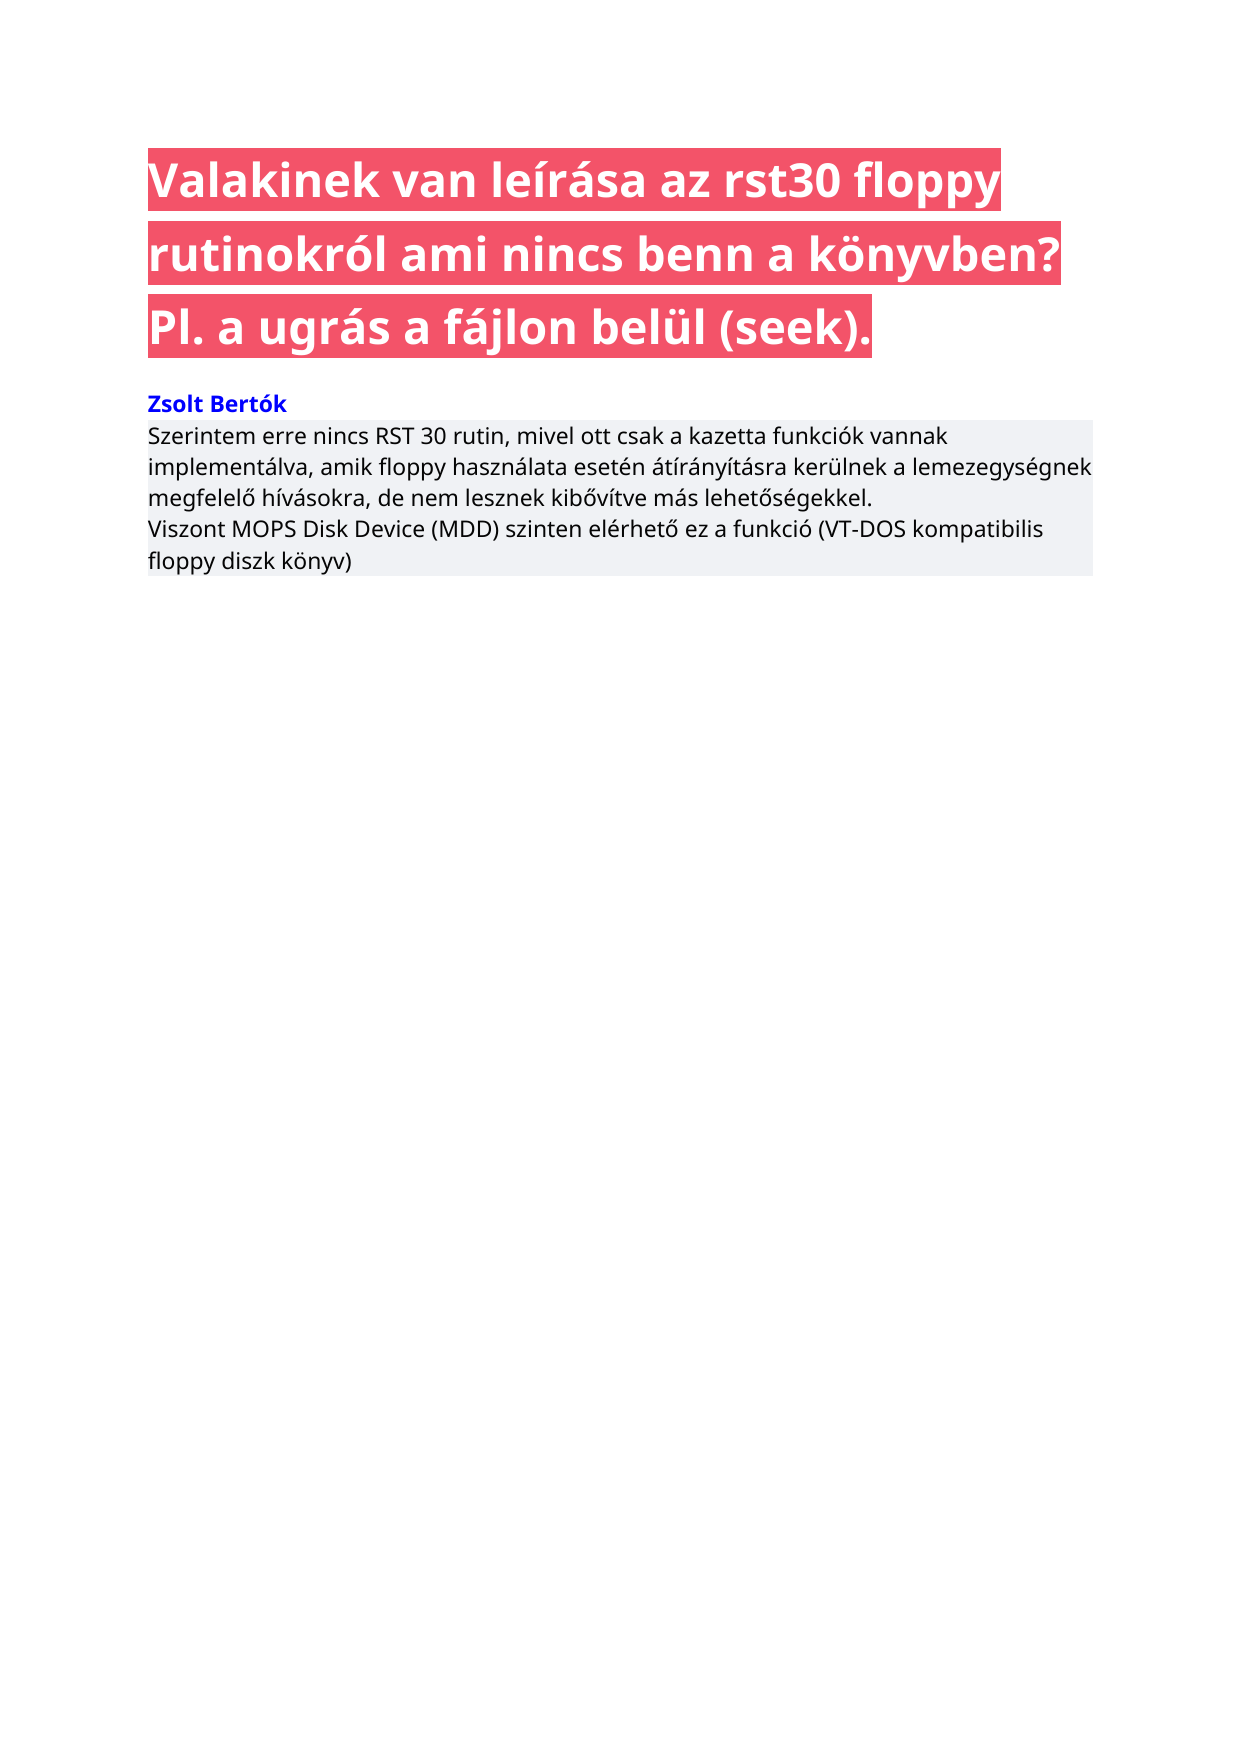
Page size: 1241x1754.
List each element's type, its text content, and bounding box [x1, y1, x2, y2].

text Zsolt Bertók [148, 388, 1093, 420]
text Viszont MOPS Disk Device (MDD) szinten elérhető ez a funkció (VT-DOS kompatibilis floppy diszk könyv) [148, 513, 1093, 576]
text Valakinek van leírása az rst30 floppy rutinokról ami nincs benn a könyvben? Pl. a ugrás a fájlon belül (seek). [148, 148, 1093, 358]
text Szerintem erre nincs RST 30 rutin, mivel ott csak a kazetta funkciók vannak implementálva, amik floppy használata esetén átírányításra kerülnek a lemezegységnek megfelelő hívásokra, de nem lesznek kibővítve más lehetőségekkel. [148, 420, 1093, 513]
